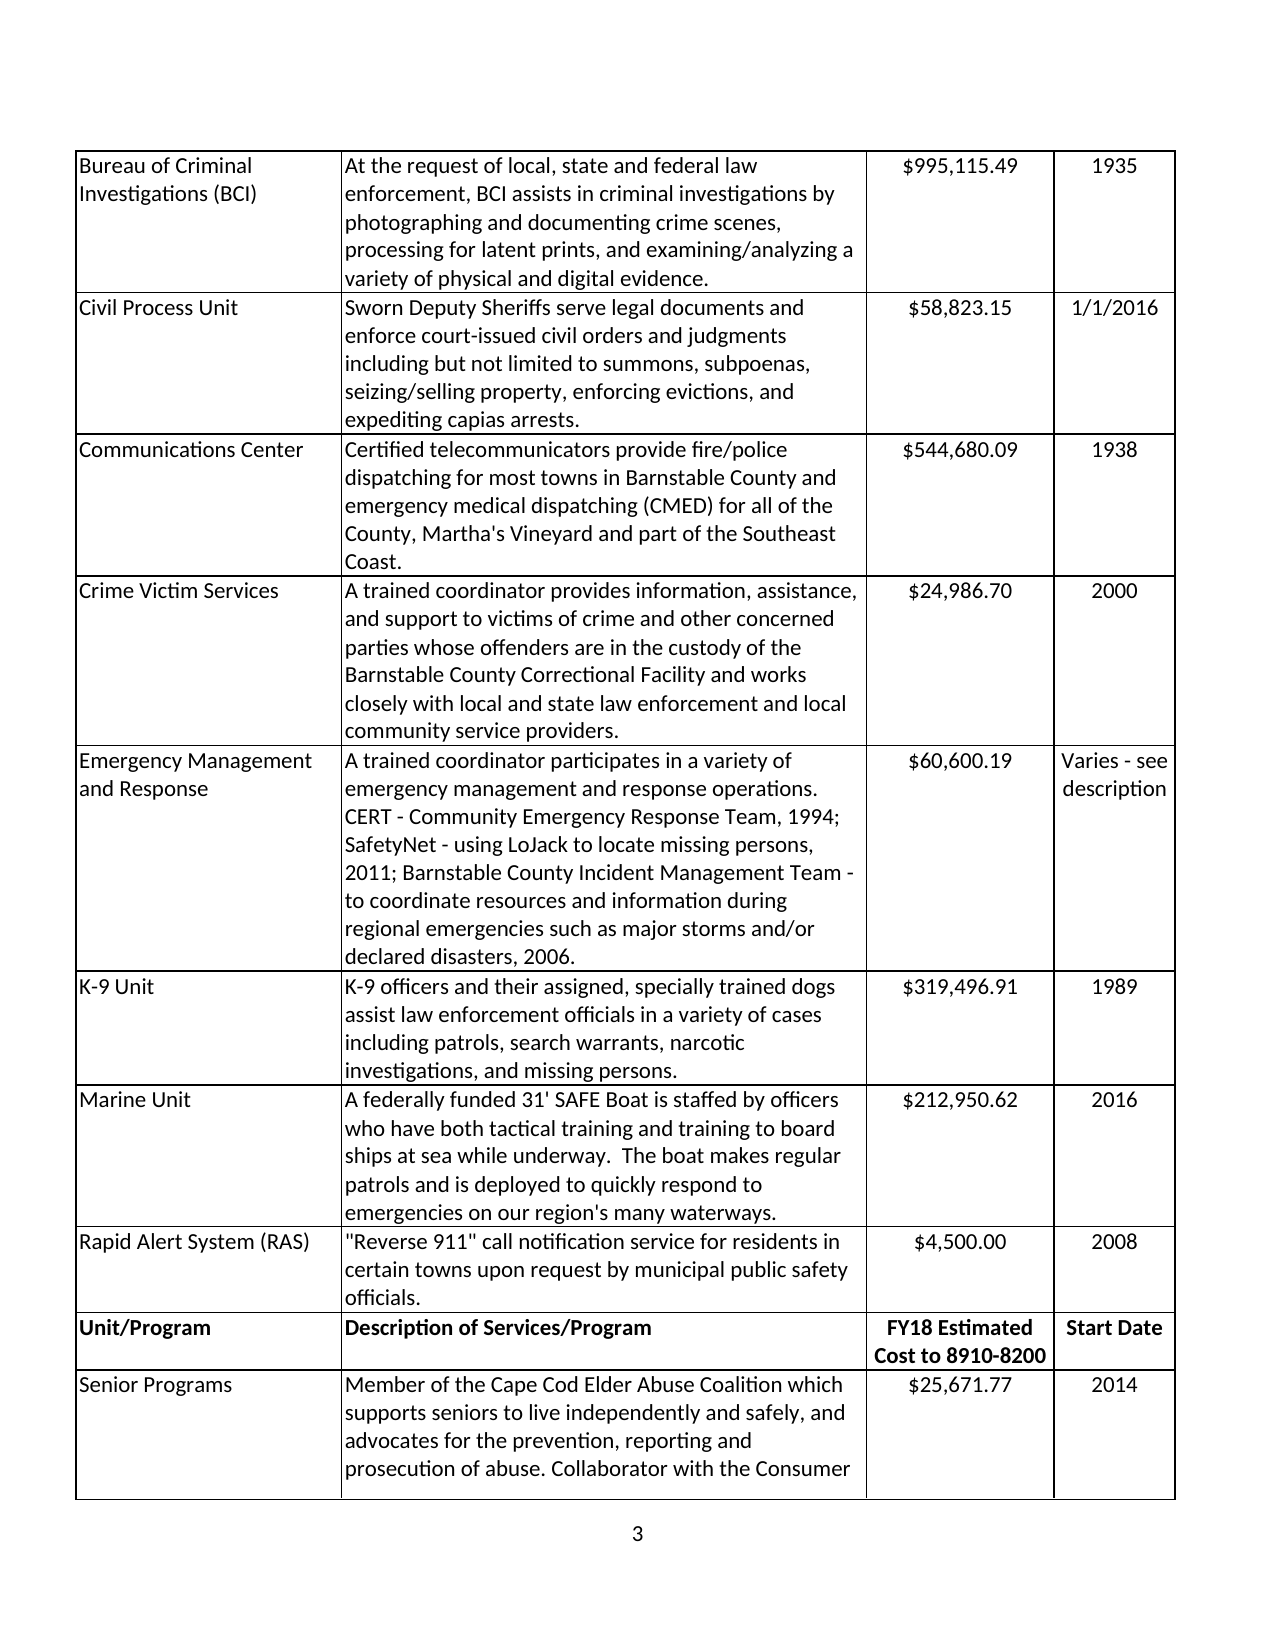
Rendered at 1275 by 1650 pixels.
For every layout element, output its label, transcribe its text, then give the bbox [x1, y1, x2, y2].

table_cell 1/1/2016 [1055, 293, 1174, 433]
table_cell Marine Unit [77, 1086, 341, 1226]
table_cell $25,671.77 [867, 1371, 1053, 1498]
table_cell 1938 [1055, 435, 1174, 575]
table_cell $60,600.19 [867, 746, 1053, 970]
table_cell Emergency Management and Response [77, 746, 341, 970]
table_cell Start Date [1055, 1313, 1174, 1369]
table_cell Crime Victim Services [77, 577, 341, 745]
table_cell Varies - see description [1055, 746, 1174, 970]
table_cell Bureau of Criminal Investigations (BCI) [77, 152, 341, 292]
table_cell A trained coordinator participates in a variety of emergency management and response operations. CERT - Community Emergency Response Team, 1994; SafetyNet - using LoJack to locate missing persons, 2011; Barnstable County Incident Management Team - to coordinate resources and information during regional emergencies such as major storms and/or declared disasters, 2006. [342, 746, 866, 970]
table_cell Civil Process Unit [77, 293, 341, 433]
table_cell 1989 [1055, 972, 1174, 1084]
table_cell A federally funded 31' SAFE Boat is staffed by officers who have both tactical training and training to board ships at sea while underway. The boat makes regular patrols and is deployed to quickly respond to emergencies on our region's many waterways. [342, 1086, 866, 1226]
table_cell 2016 [1055, 1086, 1174, 1226]
table_cell Certified telecommunicators provide fire/police dispatching for most towns in Barnstable County and emergency medical dispatching (CMED) for all of the County, Martha's Vineyard and part of the Southeast Coast. [342, 435, 866, 575]
table_cell $212,950.62 [867, 1086, 1053, 1226]
table_cell $995,115.49 [867, 152, 1053, 292]
table_cell K-9 Unit [77, 972, 341, 1084]
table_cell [342, 1371, 866, 1498]
table_cell Senior Programs [77, 1371, 341, 1498]
table_cell $544,680.09 [867, 435, 1053, 575]
table_cell 2014 [1055, 1371, 1174, 1498]
table_cell "Reverse 911" call notification service for residents in certain towns upon request by municipal public safety officials. [342, 1227, 866, 1311]
table_cell Description of Services/Program [342, 1313, 866, 1369]
table_cell 2000 [1055, 577, 1174, 745]
table_cell Communications Center [77, 435, 341, 575]
table_cell 2008 [1055, 1227, 1174, 1311]
table_cell K-9 officers and their assigned, specially trained dogs assist law enforcement officials in a variety of cases including patrols, search warrants, narcotic investigations, and missing persons. [342, 972, 866, 1084]
table_cell At the request of local, state and federal law enforcement, BCI assists in criminal investigations by photographing and documenting crime scenes, processing for latent prints, and examining/analyzing a variety of physical and digital evidence. [342, 152, 866, 292]
table_cell $58,823.15 [867, 293, 1053, 433]
table_cell Sworn Deputy Sheriffs serve legal documents and enforce court-issued civil orders and judgments including but not limited to summons, subpoenas, seizing/selling property, enforcing evictions, and expediting capias arrests. [342, 293, 866, 433]
table_cell A trained coordinator provides information, assistance, and support to victims of crime and other concerned parties whose offenders are in the custody of the Barnstable County Correctional Facility and works closely with local and state law enforcement and local community service providers. [342, 577, 866, 745]
table_cell Unit/Program [77, 1313, 341, 1369]
table_cell Rapid Alert System (RAS) [77, 1227, 341, 1311]
table_cell 1935 [1055, 152, 1174, 292]
table_cell $319,496.91 [867, 972, 1053, 1084]
table_cell FY18 Estimated Cost to 8910-8200 [867, 1313, 1053, 1369]
table_cell $24,986.70 [867, 577, 1053, 745]
table_cell $4,500.00 [867, 1227, 1053, 1311]
